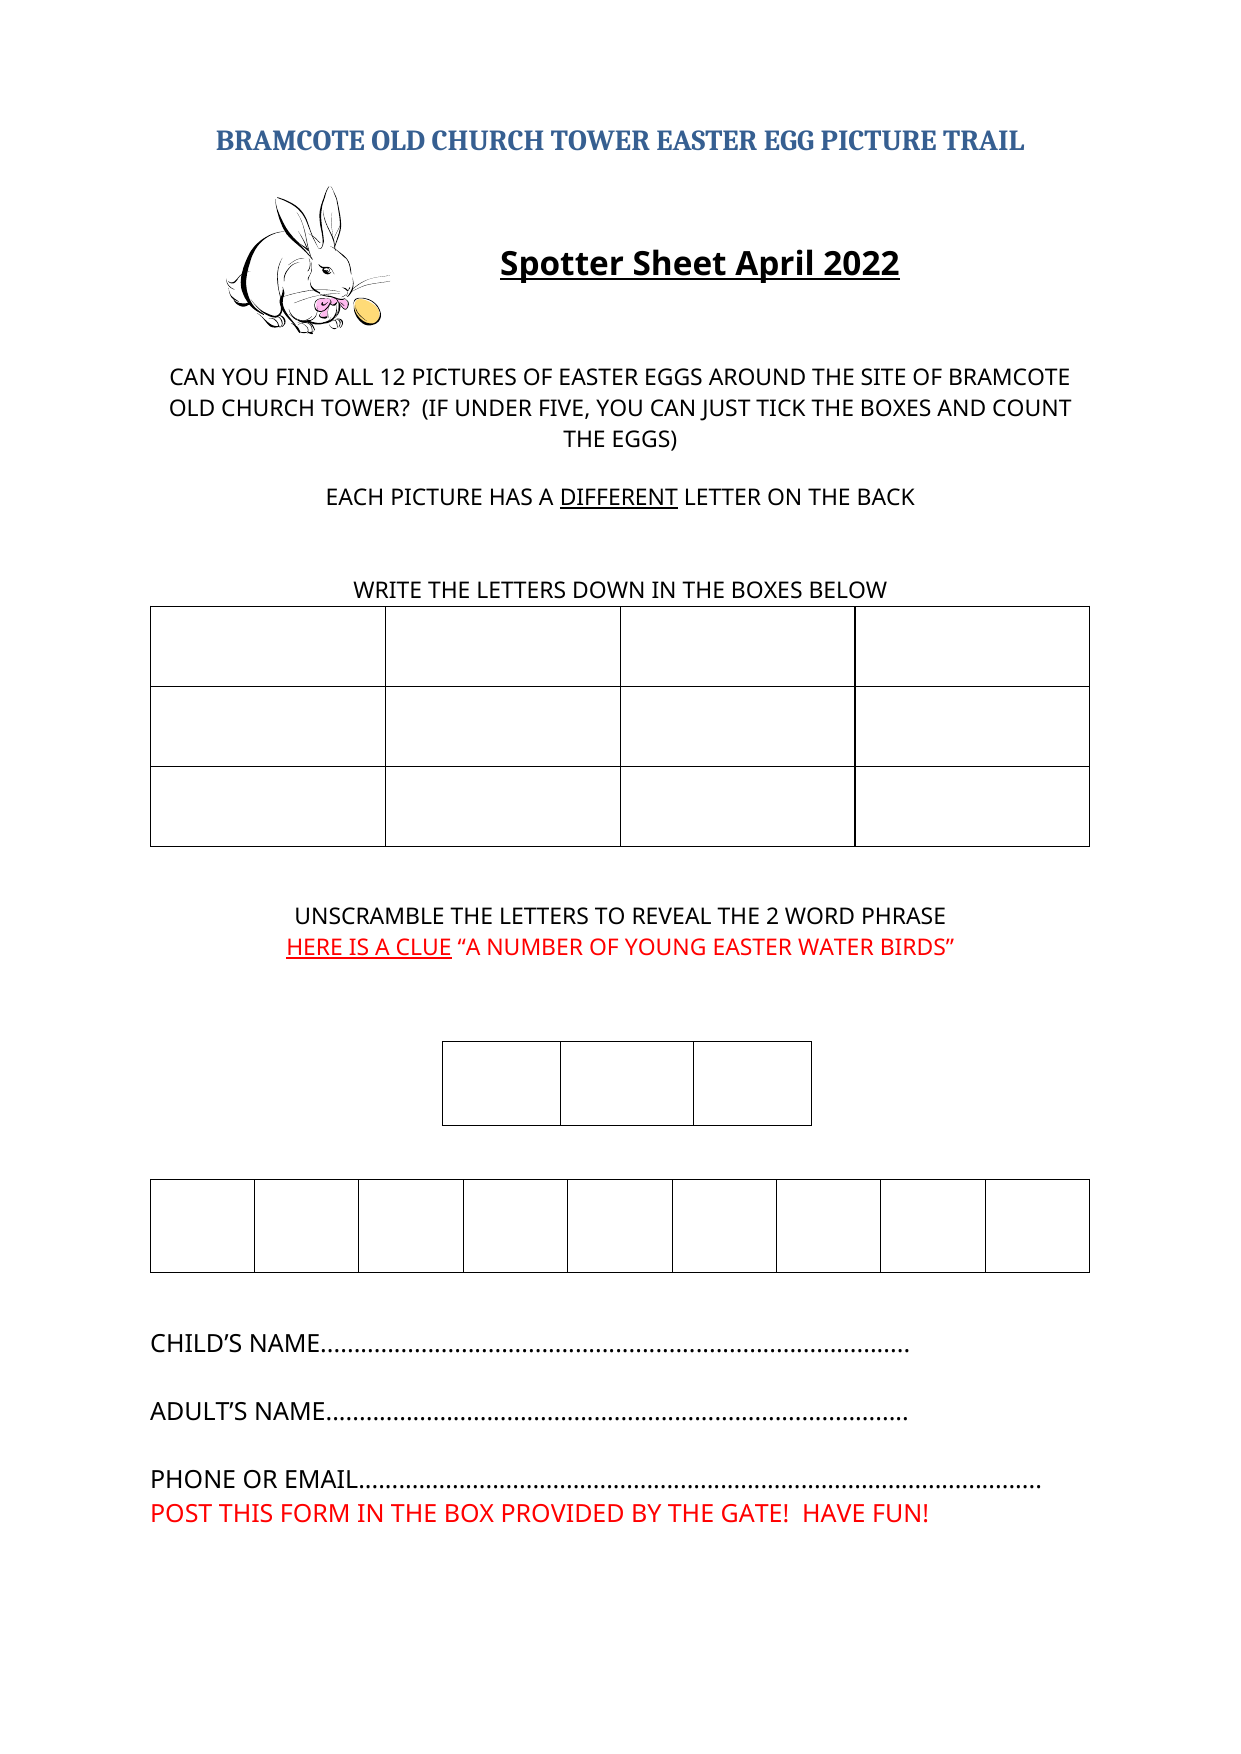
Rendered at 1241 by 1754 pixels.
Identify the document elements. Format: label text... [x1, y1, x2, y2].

text WRITE THE LETTERS DOWN IN THE BOXES BELOW [150, 574, 1090, 606]
table_header [151, 1180, 254, 1272]
table_header [464, 1180, 567, 1272]
text PHONE OR EMAIL...................................................................................................... [150, 1462, 1090, 1496]
table_header [151, 607, 385, 686]
text CAN YOU FIND ALL 12 PICTURES OF EASTER EGGS AROUND THE SITE OF BRAMCOTE OLD CHURCH TOWER? (IF UNDER FIVE, YOU CAN JUST TICK THE BOXES AND COUNT THE EGGS) [150, 361, 1090, 454]
table_header [856, 607, 1089, 686]
table_header [777, 1180, 880, 1272]
table_cell [621, 767, 854, 846]
text UNSCRAMBLE THE LETTERS TO REVEAL THE 2 WORD PHRASE [150, 900, 1090, 931]
table_header [386, 607, 620, 686]
table_header [694, 1042, 811, 1125]
table_header [255, 1180, 358, 1272]
table_header [986, 1180, 1089, 1272]
table_cell [856, 767, 1089, 846]
table_header [568, 1180, 672, 1272]
table_header [561, 1042, 693, 1125]
table_cell [856, 687, 1089, 766]
text ADULT’S NAME....................................................................................... [150, 1394, 1090, 1428]
table_header [881, 1180, 985, 1272]
table_cell [621, 687, 854, 766]
table_cell [386, 687, 620, 766]
text CHILD’S NAME........................................................................................ [150, 1326, 1090, 1359]
table_cell [151, 767, 385, 846]
table_cell [151, 687, 385, 766]
text HERE IS A CLUE “A NUMBER OF YOUNG EASTER WATER BIRDS” [150, 931, 1090, 962]
table_header [673, 1180, 776, 1272]
text EACH PICTURE HAS A DIFFERENT LETTER ON THE BACK [150, 481, 1090, 512]
text POST THIS FORM IN THE BOX PROVIDED BY THE GATE! HAVE FUN! [150, 1496, 1090, 1530]
table_cell [386, 767, 620, 846]
table_header [621, 607, 854, 686]
table_header [443, 1042, 560, 1125]
table_header [359, 1180, 463, 1272]
